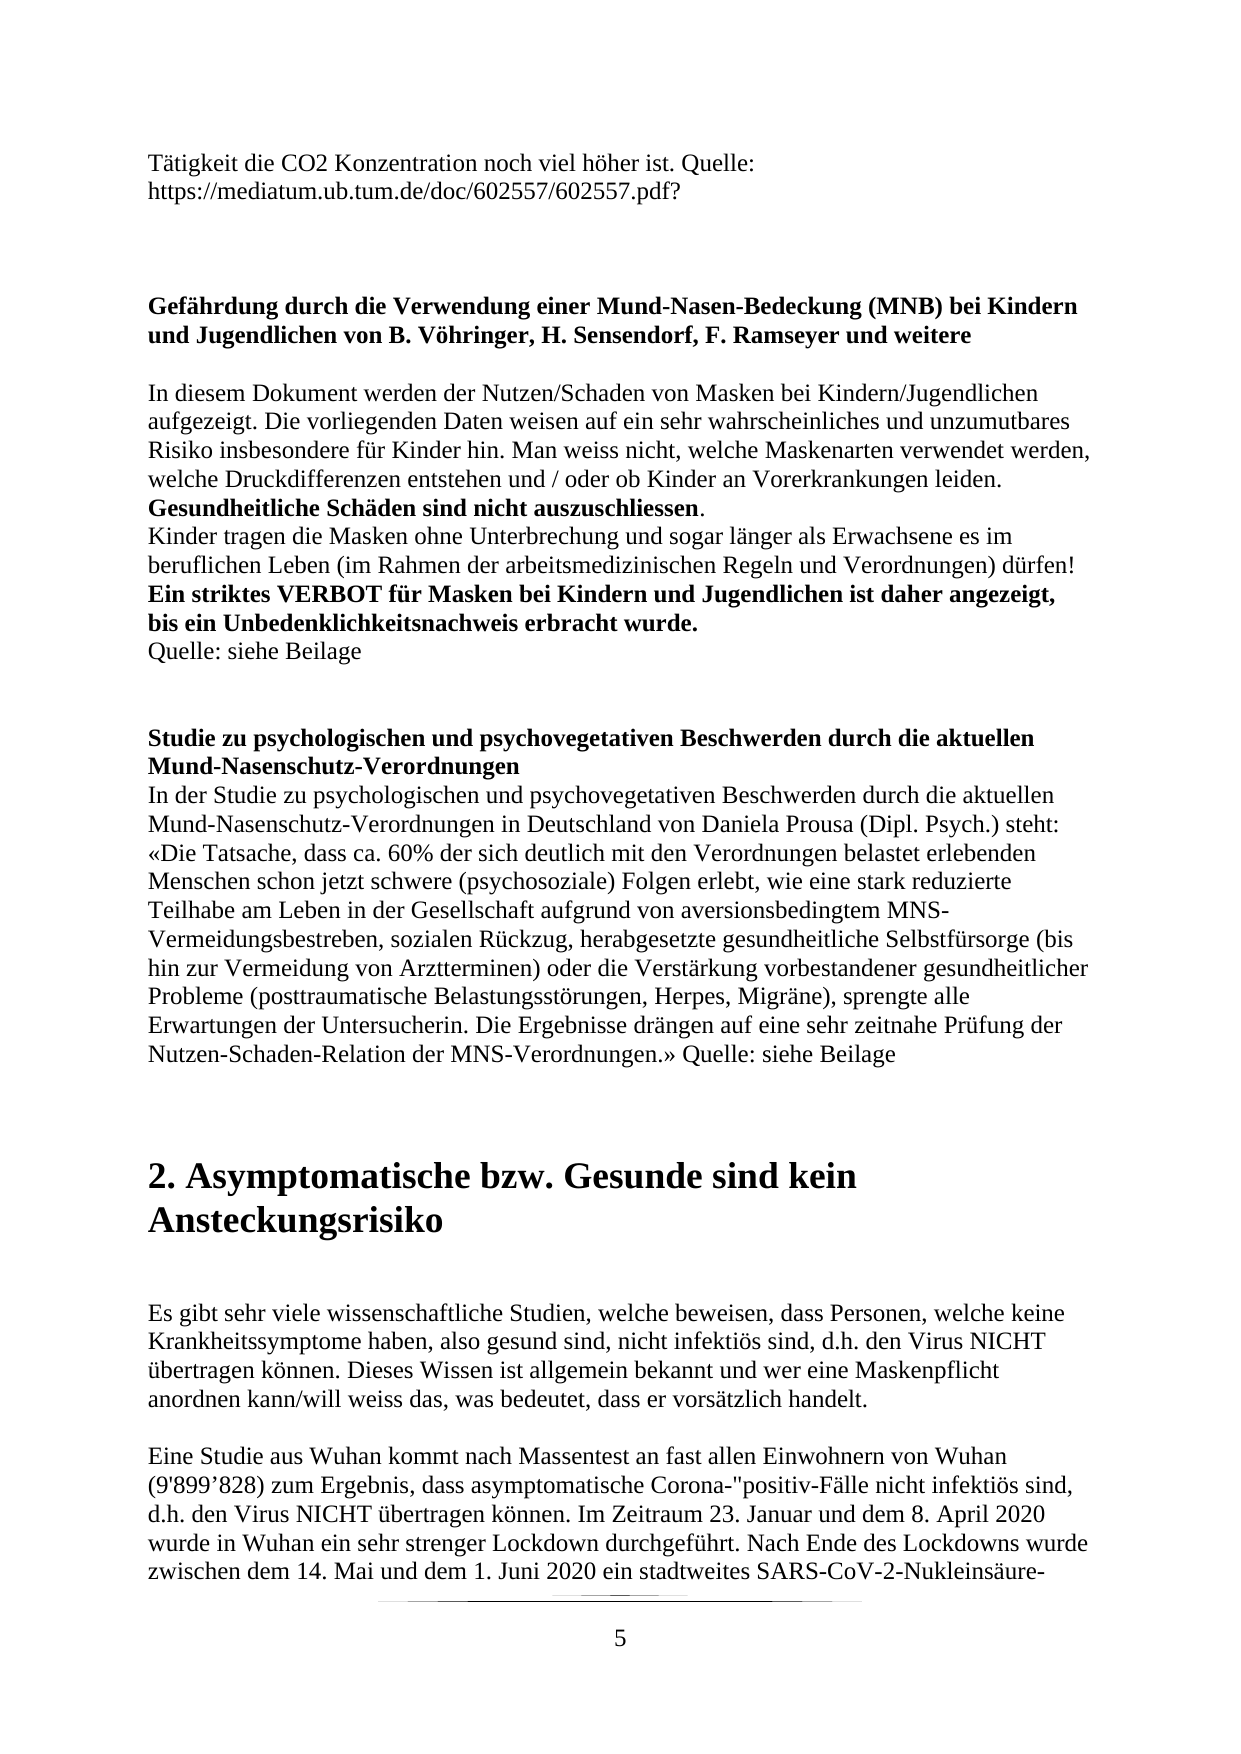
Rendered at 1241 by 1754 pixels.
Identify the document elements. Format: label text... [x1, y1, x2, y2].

text Es gibt sehr viele wissenschaftliche Studien, welche beweisen, dass Personen, welche keine Krankheitssymptome haben, also gesund sind, nicht infektiös sind, d.h. den Virus NICHT übertragen können. Dieses Wissen ist allgemein bekannt und wer eine Maskenpflicht anordnen kann/will weiss das, was bedeutet, dass er vorsätzlich handelt. [148, 1298, 1093, 1413]
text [148, 1441, 1093, 1585]
text Studie zu psychologischen und psychovegetativen Beschwerden durch die aktuellen Mund-Nasenschutz-Verordnungen [148, 723, 1093, 780]
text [148, 148, 1093, 205]
text In diesem Dokument werden der Nutzen/Schaden von Masken bei Kindern/Jugendlichen aufgezeigt. Die vorliegenden Daten weisen auf ein sehr wahrscheinliches und unzumutbares Risiko insbesondere für Kinder hin. Man weiss nicht, welche Maskenarten verwendet werden, welche Druckdifferenzen entstehen und / oder ob Kinder an Vorerkrankungen leiden. Gesundheitliche Schäden sind nicht auszuschliessen. [148, 378, 1093, 521]
text 2. Asymptomatische bzw. Gesunde sind kein Ansteckungsrisiko [148, 1154, 1093, 1240]
text Kinder tragen die Masken ohne Unterbrechung und sogar länger als Erwachsene es im beruflichen Leben (im Rahmen der arbeitsmedizinischen Regeln und Verordnungen) dürfen! Ein striktes VERBOT für Masken bei Kindern und Jugendlichen ist daher angezeigt, bis ein Unbedenklichkeitsnachweis erbracht wurde. [148, 521, 1093, 636]
text Gefährdung durch die Verwendung einer Mund-Nasen-Bedeckung (MNB) bei Kindern und Jugendlichen von B. Vöhringer, H. Sensendorf, F. Ramseyer und weitere [148, 291, 1093, 349]
text In der Studie zu psychologischen und psychovegetativen Beschwerden durch die aktuellen Mund-Nasenschutz-Verordnungen in Deutschland von Daniela Prousa (Dipl. Psych.) steht: «Die Tatsache, dass ca. 60% der sich deutlich mit den Verordnungen belastet erlebenden Menschen schon jetzt schwere (psychosoziale) Folgen erlebt, wie eine stark reduzierte Teilhabe am Leben in der Gesellschaft aufgrund von aversionsbedingtem MNS-Vermeidungsbestreben, sozialen Rückzug, herabgesetzte gesundheitliche Selbstfürsorge (bis hin zur Vermeidung von Arztterminen) oder die Verstärkung vorbestandener gesundheitlicher Probleme (posttraumatische Belastungsstörungen, Herpes, Migräne), sprengte alle Erwartungen der Untersucherin. Die Ergebnisse drängen auf eine sehr zeitnahe Prüfung der Nutzen-Schaden-Relation der MNS-Verordnungen.» Quelle: siehe Beilage [148, 780, 1093, 1068]
text Quelle: siehe Beilage [148, 636, 1093, 665]
